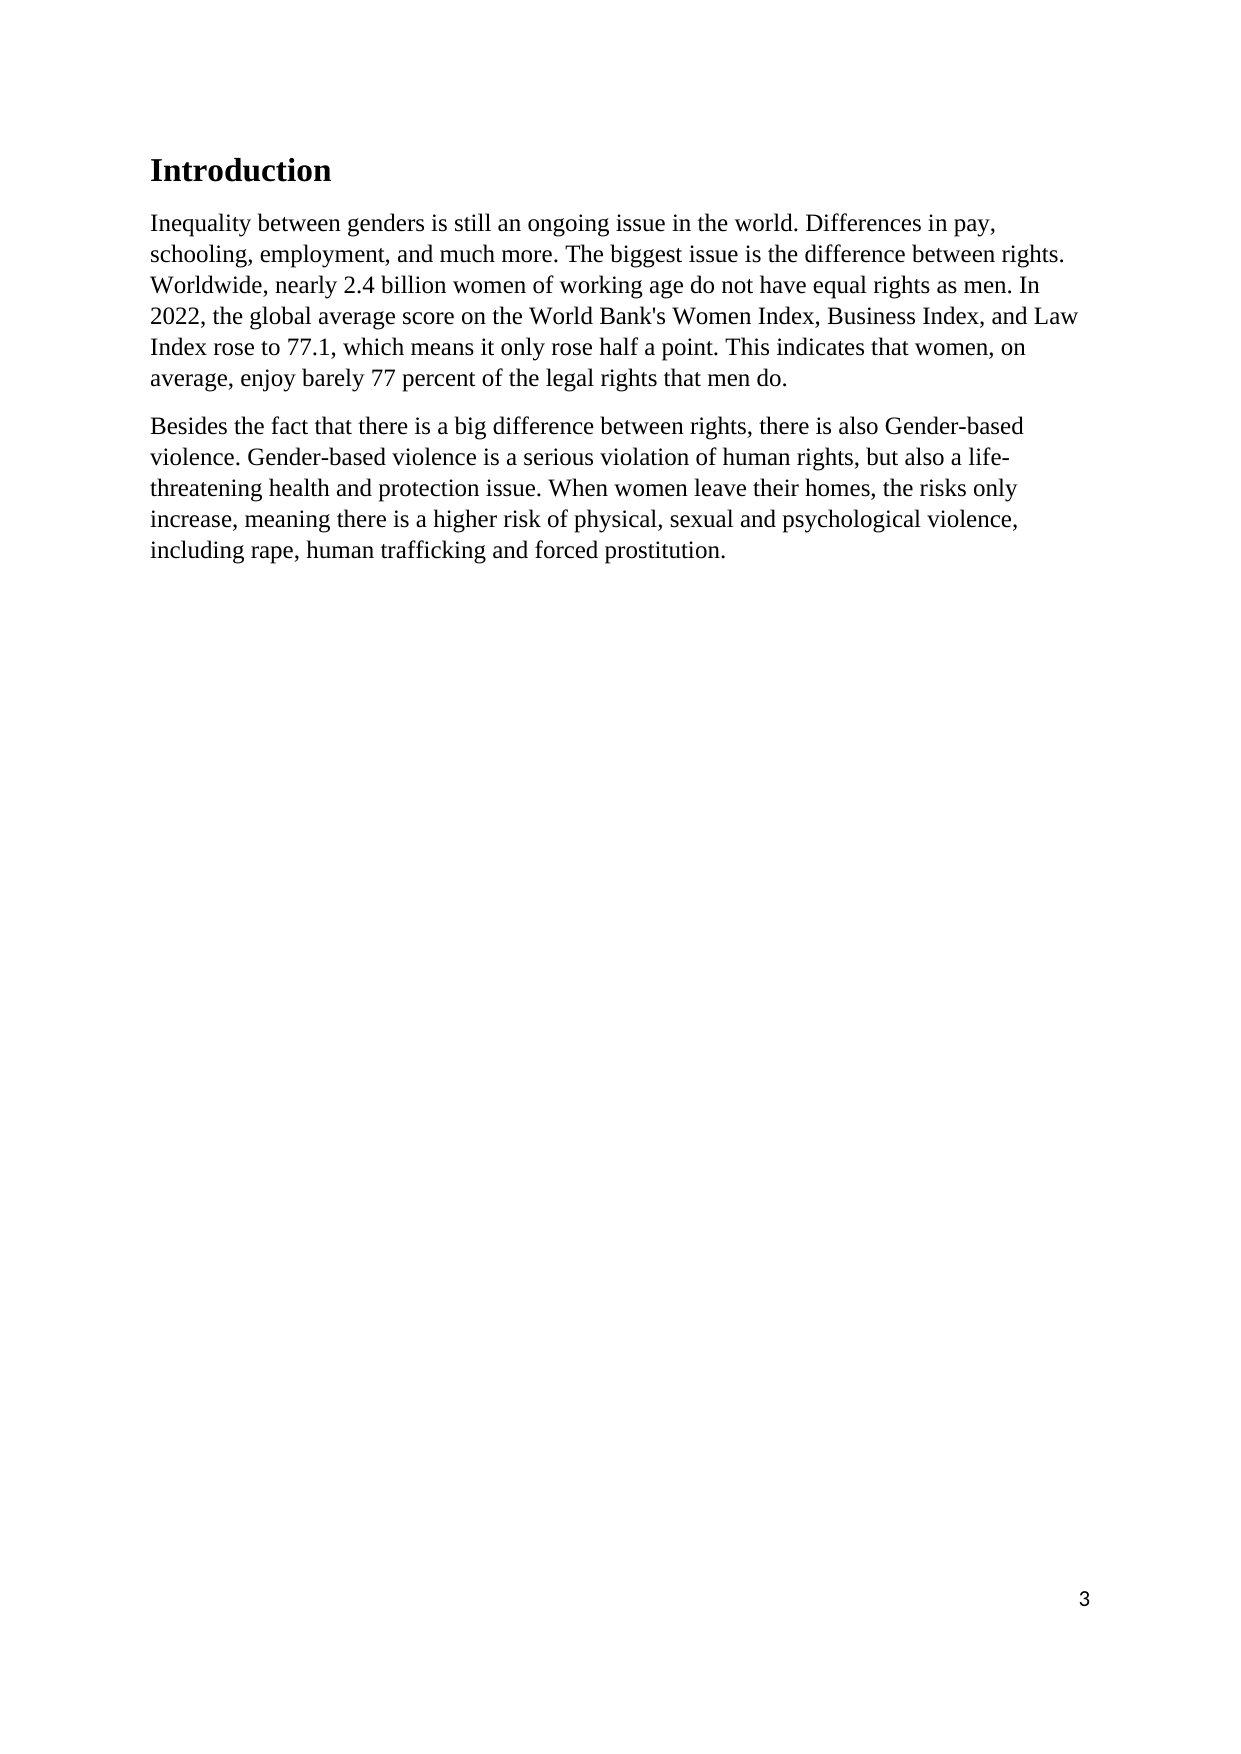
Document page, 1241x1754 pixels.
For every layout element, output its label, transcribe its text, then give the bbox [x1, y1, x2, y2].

text Introduction [150, 150, 1090, 188]
text Besides the fact that there is a big difference between rights, there is also Gender-based violence. Gender-based violence is a serious violation of human rights, but also a life-threatening health and protection issue. When women leave their homes, the risks only increase, meaning there is a higher risk of physical, sexual and psychological violence, including rape, human trafficking and forced prostitution. [150, 411, 1090, 564]
text Inequality between genders is still an ongoing issue in the world. Differences in pay, schooling, employment, and much more. The biggest issue is the difference between rights. Worldwide, nearly 2.4 billion women of working age do not have equal rights as men. In 2022, the global average score on the World Bank's Women Index, Business Index, and Law Index rose to 77.1, which means it only rose half a point. This indicates that women, on average, enjoy barely 77 percent of the legal rights that men do. [150, 208, 1090, 392]
